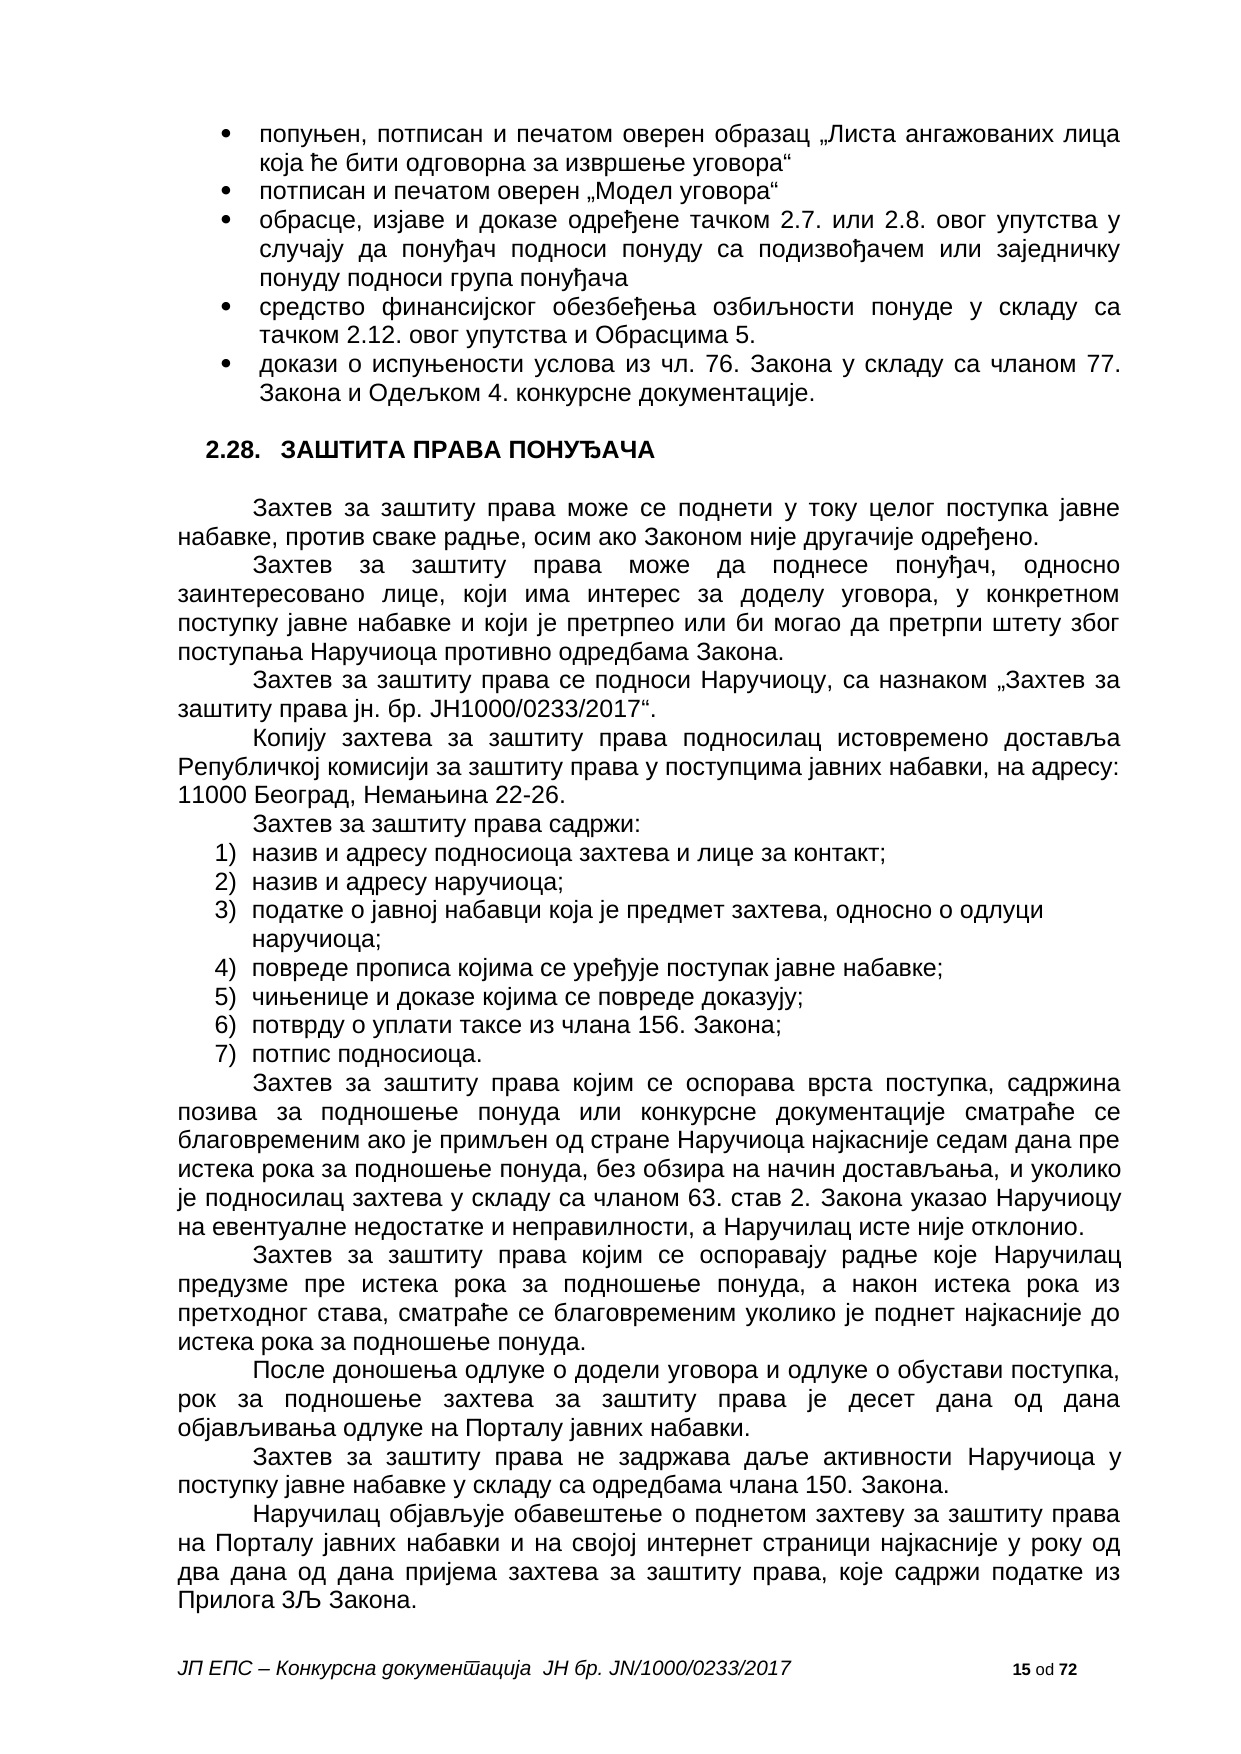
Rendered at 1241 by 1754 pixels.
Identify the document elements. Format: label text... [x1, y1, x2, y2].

list потпис подносиоца. [214, 1039, 1121, 1068]
text После доношења одлуке о додели уговора и одлуке о обустави поступка, рок за подношење захтева за заштиту права је десет дана од дана објављивања одлуке на Порталу јавних набавки. [177, 1356, 1121, 1442]
text Захтев за заштиту права којим се оспоравају радње које Наручилац предузме пре истека рока за подношење понуда, а након истека рока из претходног става, сматраће се благовременим уколико је поднет најкасније до истека рока за подношење понуда. [177, 1241, 1121, 1356]
list податке о јавној набавци која је предмет захтева, односно о одлуци наручиоца; [214, 896, 1121, 953]
text Наручилац објављује обавештење о поднетом захтеву за заштиту права на Порталу јавних набавки и на својој интернет страници најкасније у року од два дана од дана пријема захтева за заштиту права, које садржи податке из Прилога 3Љ Закона. [177, 1499, 1121, 1614]
subtitle ЗАШТИТА ПРАВА ПОНУЂАЧА [205, 436, 1121, 464]
list потврду о уплати таксе из члана 156. Закона; [214, 1011, 1121, 1039]
list повреде прописа којима се уређује поступак јавне набавке; [214, 953, 1121, 982]
text Захтев за заштиту права може се поднети у току целог поступка јавне набавке, против сваке радње, осим ако Законом није другачије одређено. [177, 493, 1121, 551]
text Копију захтева за заштиту права подносилац истовремено доставља Републичкој комисији за заштиту права у поступцима јавних набавки, на адресу: 11000 Београд, Немањина 22-26. [177, 723, 1121, 809]
text Захтев за заштиту права може да поднесе понуђач, односно заинтересовано лице, који има интерес за доделу уговора, у конкретном поступку јавне набавке и који је претрпео или би могао да претрпи штету због поступања Наручиоца противно одредбама Закона. [177, 551, 1121, 666]
list средство финансијског обезбеђења озбиљности понуде у складу са тачком 2.12. овог упутства и Обрасцима 5. [222, 292, 1121, 349]
list докази о испуњености услова из чл. 76. Закона у складу са чланом 77. Закона и Одељком 4. конкурсне документације. [222, 349, 1121, 407]
list обрасце, изјаве и доказе одређене тачком 2.7. или 2.8. овог упутства у случају да понуђач подноси понуду са подизвођачем или заједничку понуду подноси група понуђача [222, 205, 1121, 292]
list чињенице и доказе којима се повреде доказују; [214, 982, 1121, 1011]
text Захтев за заштиту права се подноси Наручиоцу, са назнаком „Захтев за заштиту права јн. бр. ЈН1000/0233/2017“. [177, 666, 1121, 723]
text Захтев за заштиту права не задржава даље активности Наручиоца у поступку јавне набавке у складу са одредбама члана 150. Закона. [177, 1442, 1121, 1499]
list попуњен, потписан и печатом оверен образац „Листа ангажованих лица која ће бити одговорна за извршење уговора“ [222, 119, 1121, 176]
list назив и адресу подносиоца захтева и лице за контакт; [214, 838, 1121, 867]
text Захтев за заштиту права садржи: [177, 809, 1121, 838]
list назив и адресу наручиоца; [214, 867, 1121, 896]
list потписан и печатом оверен „Модел уговора“ [222, 176, 1121, 205]
text Захтев за заштиту права којим се оспорава врста поступка, садржина позива за подношење понуда или конкурсне документације сматраће се благовременим ако је примљен од стране Наручиоца најкасније седам дана пре истека рока за подношење понуда, без обзира на начин достављања, и уколико је подносилац захтева у складу са чланом 63. став 2. Закона указао Наручиоцу на евентуалне недостатке и неправилности, а Наручилац исте није отклонио. [177, 1068, 1121, 1241]
